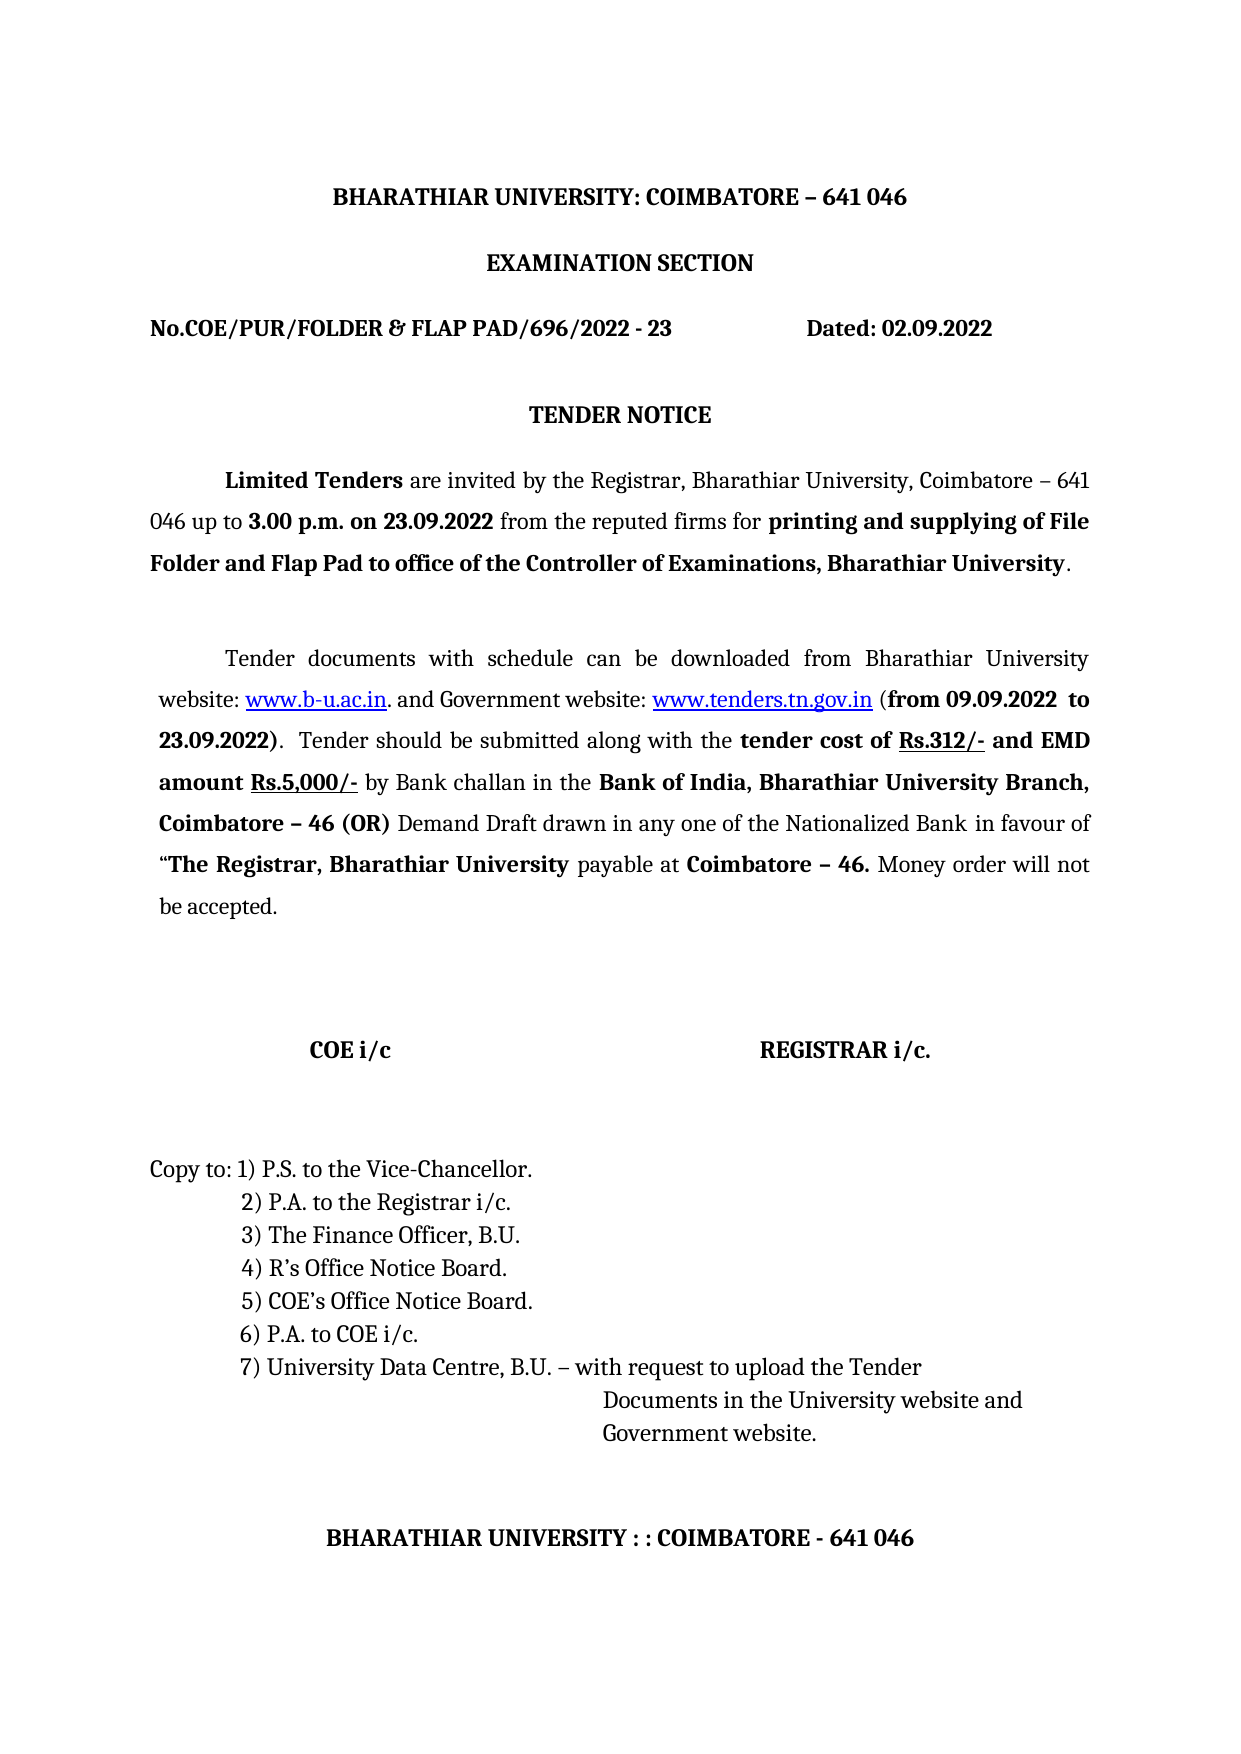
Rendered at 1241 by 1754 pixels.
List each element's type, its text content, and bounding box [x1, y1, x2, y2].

text 2) P.A. to the Registrar i/c. [150, 1188, 1090, 1217]
text Copy to: 1) P.S. to the Vice-Chancellor. [150, 1155, 1090, 1184]
text 7) University Data Centre, B.U. – with request to upload the Tender Documents in the University website and Government website. [234, 1353, 1090, 1448]
subtitle TENDER NOTICE [150, 401, 1090, 429]
text Limited Tenders are invited by the Registrar, Bharathiar University, Coimbatore – 641 046 up to 3.00 p.m. on 23.09.2022 from the reputed firms for printing and supplying of File Folder and Flap Pad to office of the Controller of Examinations, Bharathiar University. [150, 467, 1090, 577]
text BHARATHIAR UNIVERSITY: COIMBATORE – 641 046 [150, 183, 1090, 212]
text Tender documents with schedule can be downloaded from Bharathiar University website: www.b-u.ac.in. and Government website: www.tenders.tn.gov.in (from 09.09.2022 to 23.09.2022). Tender should be submitted along with the tender cost of Rs.312/- and EMD amount Rs.5,000/- by Bank challan in the Bank of India, Bharathiar University Branch, Coimbatore – 46 (OR) Demand Draft drawn in any one of the Nationalized Bank in favour of “The Registrar, Bharathiar University payable at Coimbatore – 46. Money order will not be accepted. [159, 644, 1090, 920]
text 5) COE’s Office Notice Board. [150, 1287, 1090, 1316]
text 3) The Finance Officer, B.U. [150, 1221, 1090, 1250]
text No.COE/PUR/FOLDER & FLAP PAD/696/2022 - 23 Dated: 02.09.2022 [150, 315, 1090, 343]
text 6) P.A. to COE i/c. [234, 1320, 1090, 1349]
text 4) R’s Office Notice Board. [150, 1254, 1090, 1283]
text BHARATHIAR UNIVERSITY : : COIMBATORE - 641 046 [150, 1524, 1090, 1553]
text EXAMINATION SECTION [150, 249, 1090, 278]
text COE i/c REGISTRAR i/c. [150, 1036, 1090, 1064]
